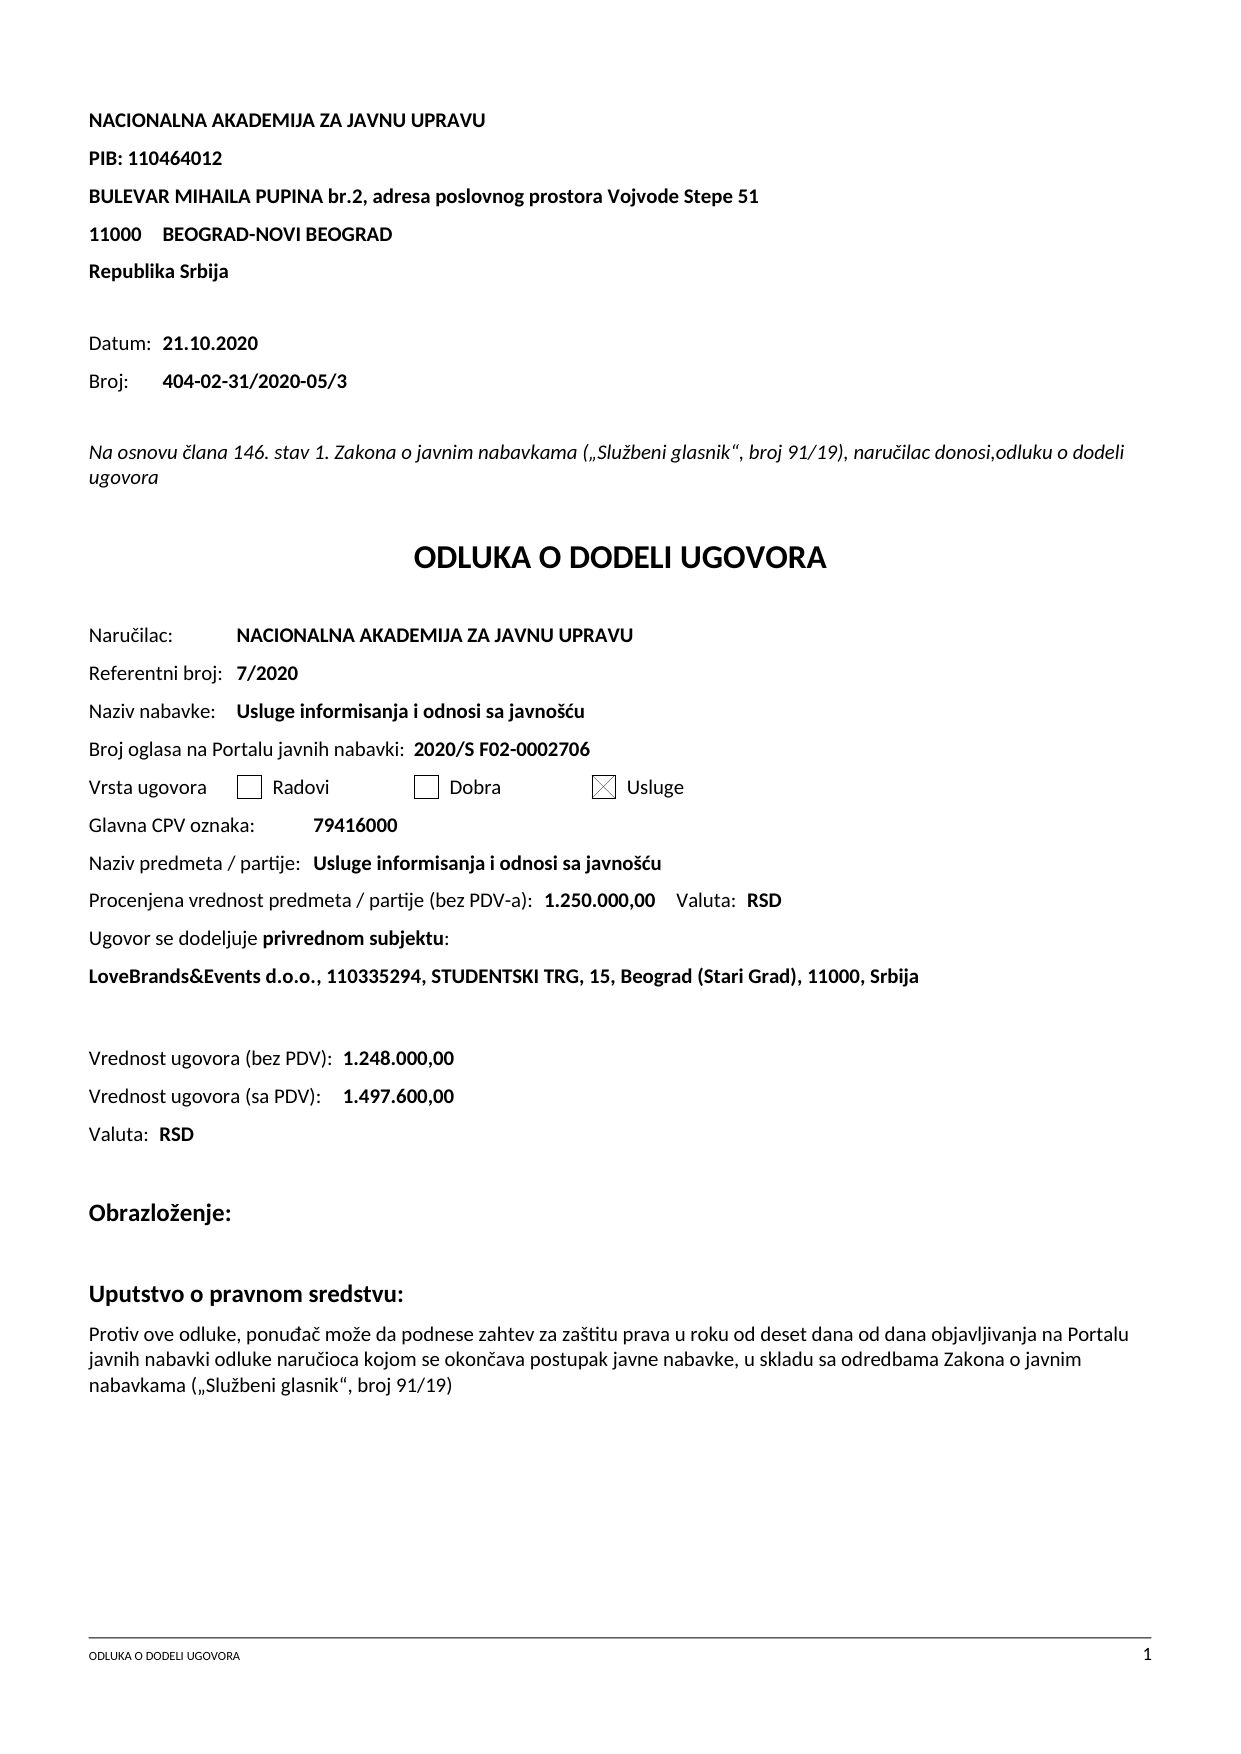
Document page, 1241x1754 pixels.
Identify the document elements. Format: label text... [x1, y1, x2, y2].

text Uputstvo o pravnom sredstvu: [89, 1278, 1152, 1309]
text PIB: 110464012 [89, 145, 1152, 170]
text Valuta: RSD [89, 1121, 1152, 1147]
text Obrazloženje: [89, 1197, 1152, 1228]
text Glavna CPV oznaka: 79416000 [89, 812, 1152, 837]
text Na osnovu člana 146. stav 1. Zakona o javnim nabavkama („Službeni glasnik“, broj 91/19), naručilac donosi,odluku o dodeli ugovora [89, 439, 1152, 490]
text Broj oglasa na Portalu javnih nabavki: 2020/S F02-0002706 [89, 736, 1152, 761]
text Vrsta ugovora Radovi Dobra Usluge [89, 774, 592, 799]
text NACIONALNA AKADEMIJA ZA JAVNU UPRAVU [89, 107, 1152, 132]
text Datum: 21.10.2020 [89, 330, 1152, 355]
text Protiv ove odluke, ponuđač može da podnese zahtev za zaštitu prava u roku od deset dana od dana objavljivanja na Portalu javnih nabavki odluke naručioca kojom se okončava postupak javne nabavke, u skladu sa odredbama Zakona o javnim nabavkama („Službeni glasnik“, broj 91/19) [89, 1321, 1152, 1397]
text Procenjena vrednost predmeta / partije (bez PDV-a): 1.250.000,00 Valuta: RSD [89, 888, 1152, 913]
text Republika Srbija [89, 259, 1152, 284]
text Vrednost ugovora (bez PDV): 1.248.000,00 [89, 1046, 1152, 1071]
table_header LoveBrands&Events d.o.o., 110335294, STUDENTSKI TRG, 15, Beograd (Stari Grad), 11000, Srbija [89, 957, 1152, 995]
text Naziv nabavke: Usluge informisanja i odnosi sa javnošću [89, 698, 1152, 723]
text BULEVAR MIHAILA PUPINA br.2, adresa poslovnog prostora Vojvode Stepe 51 [89, 183, 1152, 208]
text Broj: 404-02-31/2020-05/3 [89, 368, 1152, 393]
text 11000 BEOGRAD-NOVI BEOGRAD [89, 221, 1152, 246]
text Vrsta ugovora Radovi Dobra Usluge [615, 774, 1152, 799]
text Naručilac: NACIONALNA AKADEMIJA ZA JAVNU UPRAVU [89, 622, 1152, 648]
text Vrednost ugovora (sa PDV): 1.497.600,00 [89, 1083, 1152, 1109]
text Ugovor se dodeljuje privrednom subjektu: [89, 926, 1152, 951]
text Naziv predmeta / partije: Usluge informisanja i odnosi sa javnošću [89, 850, 1152, 875]
text ODLUKA O DODELI UGOVORA [89, 536, 1152, 576]
text Referentni broj: 7/2020 [89, 660, 1152, 686]
